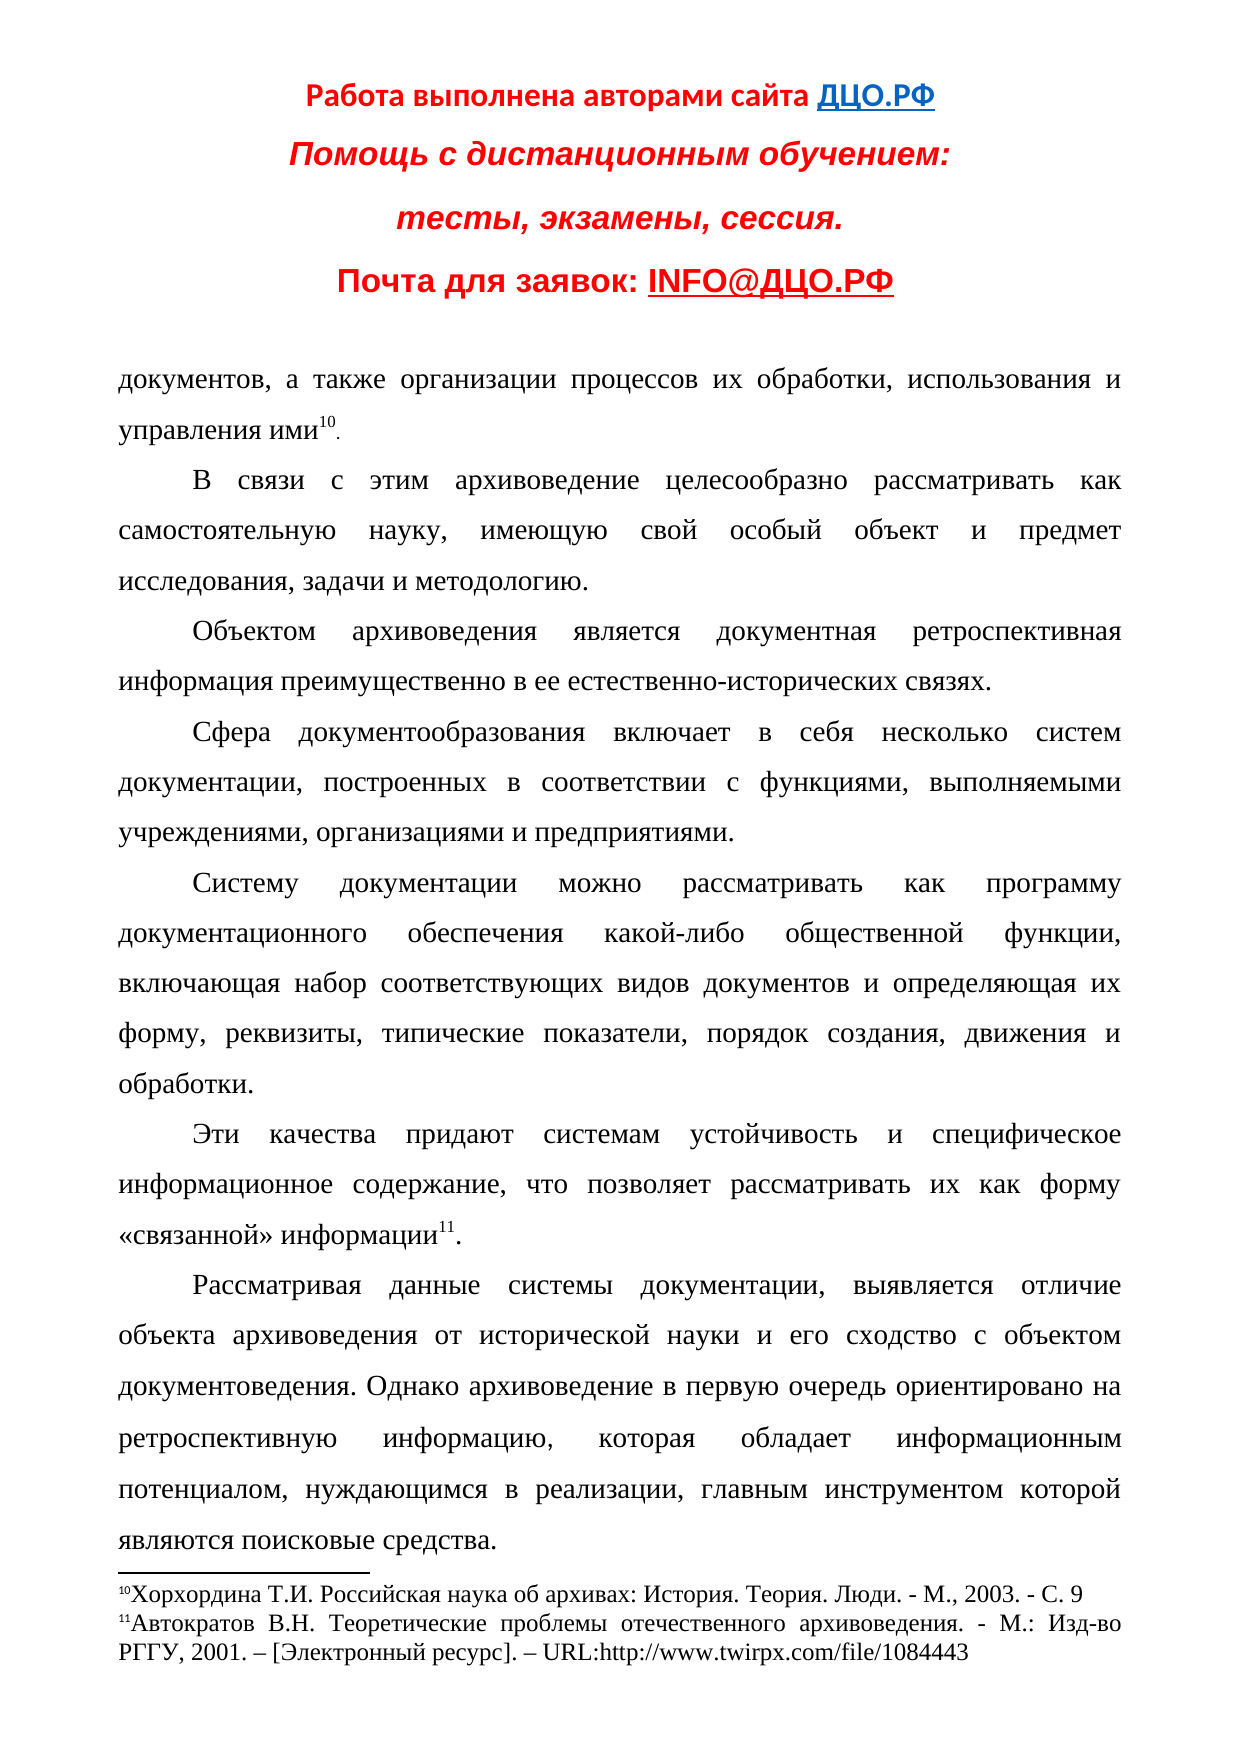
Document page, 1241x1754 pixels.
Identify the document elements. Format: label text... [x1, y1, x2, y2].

text Объектом архивоведения является документная ретроспективная информация преимущественно в ее естественно-исторических связях. [118, 613, 1122, 697]
list В связи с этим архивоведение целесообразно рассматривать как самостоятельную науку, имеющую свой особый объект и предмет исследования, задачи и методологию. [118, 462, 1122, 596]
text Эти качества придают системам устойчивость и специфическое информационное содержание, что позволяет рассматривать их как форму «связанной» информации. [118, 1116, 1122, 1250]
text Сфера документообразования включает в себя несколько систем документации, построенных в соответствии с функциями, выполняемыми учреждениями, организациями и предприятиями. [118, 714, 1122, 848]
text Рассматривая данные системы документации, выявляется отличие объекта архивоведения от исторической науки и его сходство с объектом документоведения. Однако архивоведение в первую очередь ориентировано на ретроспективную информацию, которая обладает информационным потенциалом, нуждающимся в реализации, главным инструментом которой являются поисковые средства. [118, 1267, 1122, 1555]
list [118, 362, 1122, 445]
text Систему документации можно рассматривать как программу документационного обеспечения какой-либо общественной функции, включающая набор соответствующих видов документов и определяющая их форму, реквизиты, типические показатели, порядок создания, движения и обработки. [118, 865, 1122, 1099]
